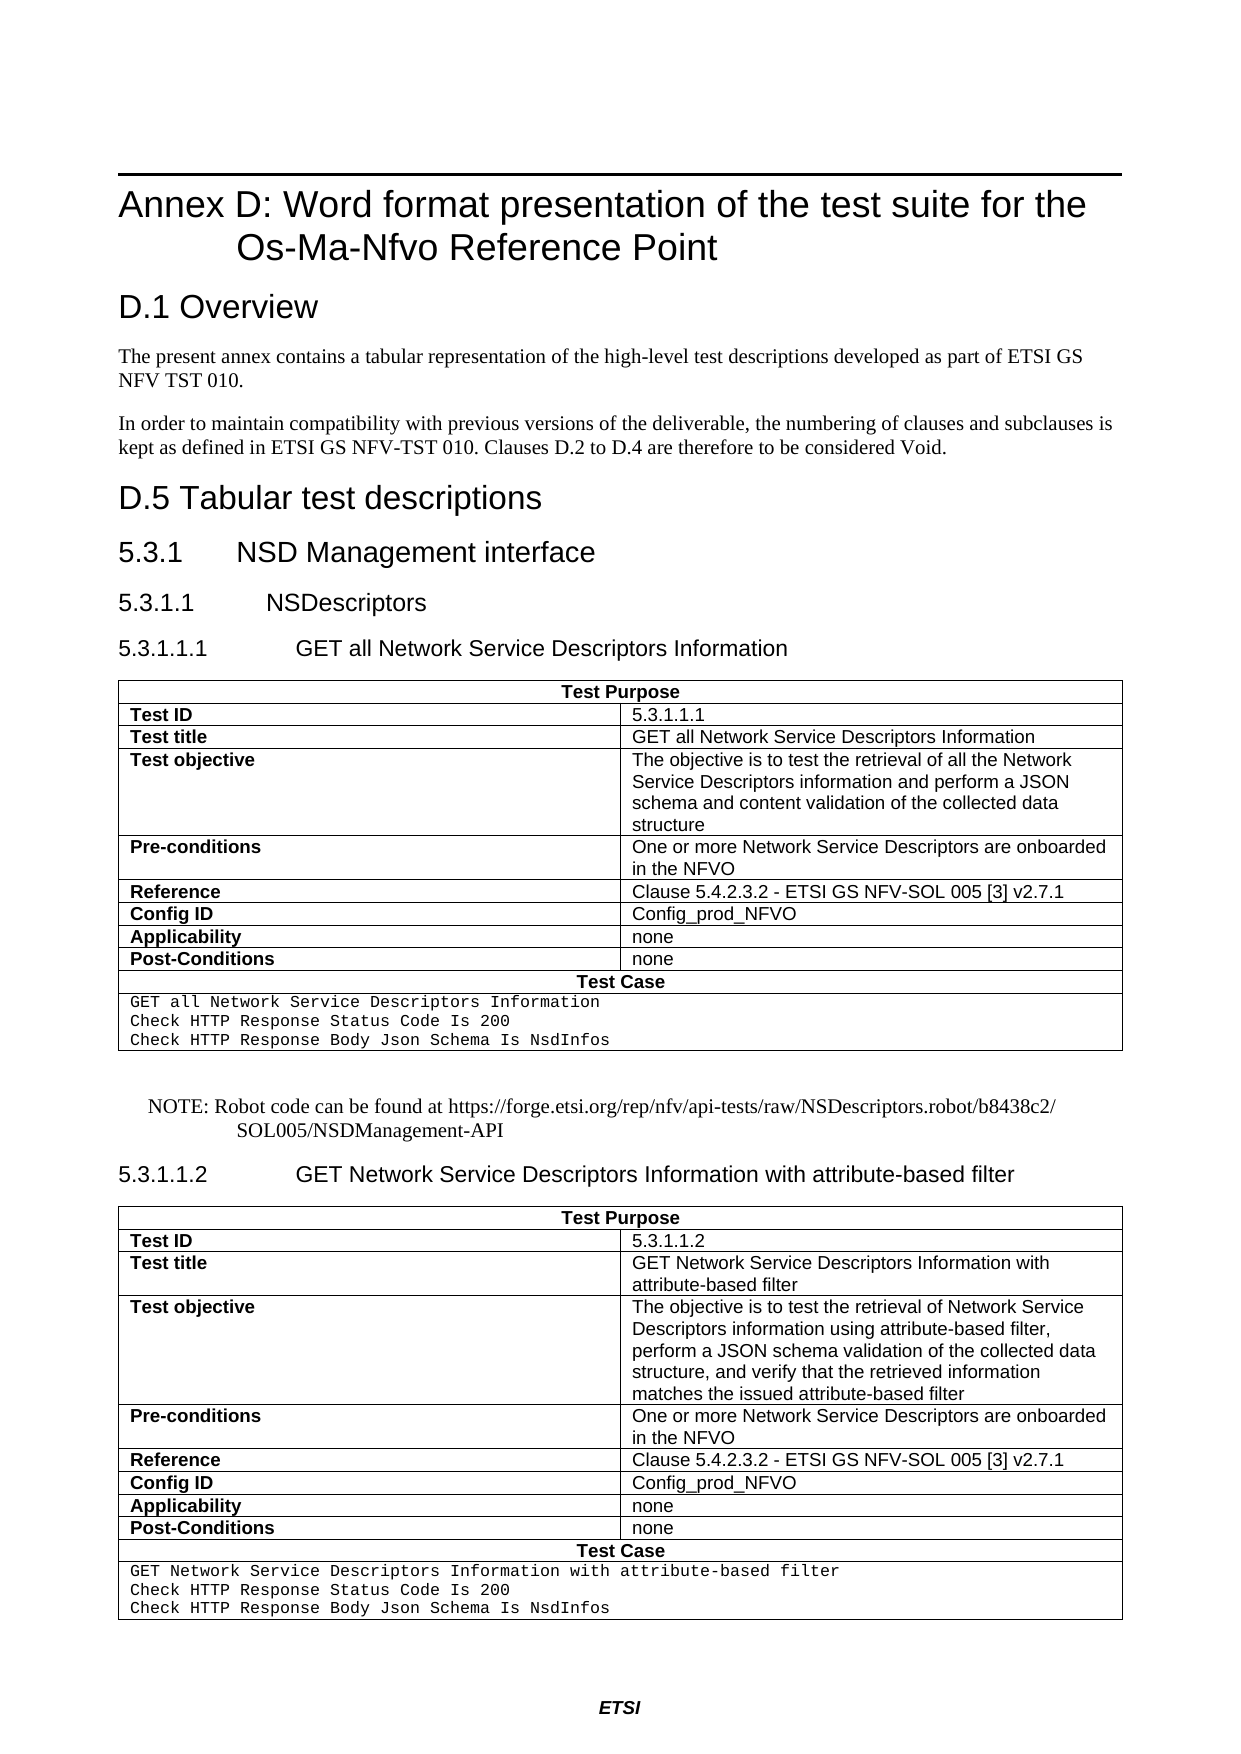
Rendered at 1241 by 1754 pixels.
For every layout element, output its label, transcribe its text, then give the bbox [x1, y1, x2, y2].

subtitle D.1 Overview [118, 287, 1122, 326]
table_cell Test Case [119, 1540, 1122, 1561]
table_cell Test objective [119, 1296, 620, 1404]
table_cell GET all Network Service Descriptors Information [621, 726, 1122, 748]
text NOTE: Robot code can be found at https://forge.etsi.org/rep/nfv/api-tests/raw/NSDescriptors.robot/b8438c2/SOL005/NSDManagement-API [148, 1094, 1122, 1142]
subtitle 5.3.1 NSD Management interface [118, 535, 1122, 569]
table_cell One or more Network Service Descriptors are onboarded in the NFVO [621, 836, 1122, 879]
table_cell GET all Network Service Descriptors Information Check HTTP Response Status Code Is 200 Check HTTP Response Body Json Schema Is NsdInfos [119, 994, 1122, 1050]
text In order to maintain compatibility with previous versions of the deliverable, the numbering of clauses and subclauses is kept as defined in ETSI GS NFV-TST 010. Clauses D.2 to D.4 are therefore to be considered Void. [118, 411, 1122, 459]
table_cell The objective is to test the retrieval of Network Service Descriptors information using attribute-based filter, perform a JSON schema validation of the collected data structure, and verify that the retrieved information matches the issued attribute-based filter [621, 1296, 1122, 1404]
table_cell Pre-conditions [119, 836, 620, 879]
table_cell Test ID [119, 1230, 620, 1251]
table_cell The objective is to test the retrieval of all the Network Service Descriptors information and perform a JSON schema and content validation of the collected data structure [621, 749, 1122, 835]
table_cell Clause 5.4.2.3.2 - ETSI GS NFV-SOL 005 [3] v2.7.1 [621, 1449, 1122, 1471]
table_header Test Purpose [119, 1207, 1122, 1228]
table_cell none [621, 926, 1122, 947]
table_cell GET Network Service Descriptors Information with attribute-based filter [621, 1252, 1122, 1295]
table_cell Pre-conditions [119, 1405, 620, 1448]
table_cell 5.3.1.1.1 [621, 704, 1122, 725]
subtitle 5.3.1.1 NSDescriptors [118, 587, 1122, 616]
table_cell Config_prod_NFVO [621, 903, 1122, 924]
table_cell Applicability [119, 1495, 620, 1516]
table_cell Applicability [119, 926, 620, 947]
table_header Test Purpose [119, 681, 1122, 703]
table_cell Config ID [119, 1472, 620, 1493]
table_cell Test objective [119, 749, 620, 835]
table_cell Config_prod_NFVO [621, 1472, 1122, 1493]
table_cell One or more Network Service Descriptors are onboarded in the NFVO [621, 1405, 1122, 1448]
table_cell Config ID [119, 903, 620, 924]
subtitle 5.3.1.1.2 GET Network Service Descriptors Information with attribute-based filter [118, 1161, 1122, 1187]
table_cell none [621, 1517, 1122, 1539]
table_cell none [621, 1495, 1122, 1516]
table_cell Test ID [119, 704, 620, 725]
table_cell Post-Conditions [119, 948, 620, 970]
table_cell Test title [119, 1252, 620, 1295]
table_cell Test Case [119, 971, 1122, 992]
text The present annex contains a tabular representation of the high-level test descriptions developed as part of ETSI GS NFV TST 010. [118, 344, 1122, 392]
table_cell 5.3.1.1.2 [621, 1230, 1122, 1251]
table_cell none [621, 948, 1122, 970]
table_cell Test title [119, 726, 620, 748]
subtitle D.5 Tabular test descriptions [118, 478, 1122, 516]
table_cell Reference [119, 1449, 620, 1471]
table_cell Post-Conditions [119, 1517, 620, 1539]
subtitle 5.3.1.1.1 GET all Network Service Descriptors Information [118, 635, 1122, 661]
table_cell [119, 1562, 1122, 1619]
subtitle Annex D: Word format presentation of the test suite for the Os-Ma-Nfvo Reference Point [118, 176, 1122, 268]
table_cell Reference [119, 880, 620, 902]
table_cell Clause 5.4.2.3.2 - ETSI GS NFV-SOL 005 [3] v2.7.1 [621, 880, 1122, 902]
